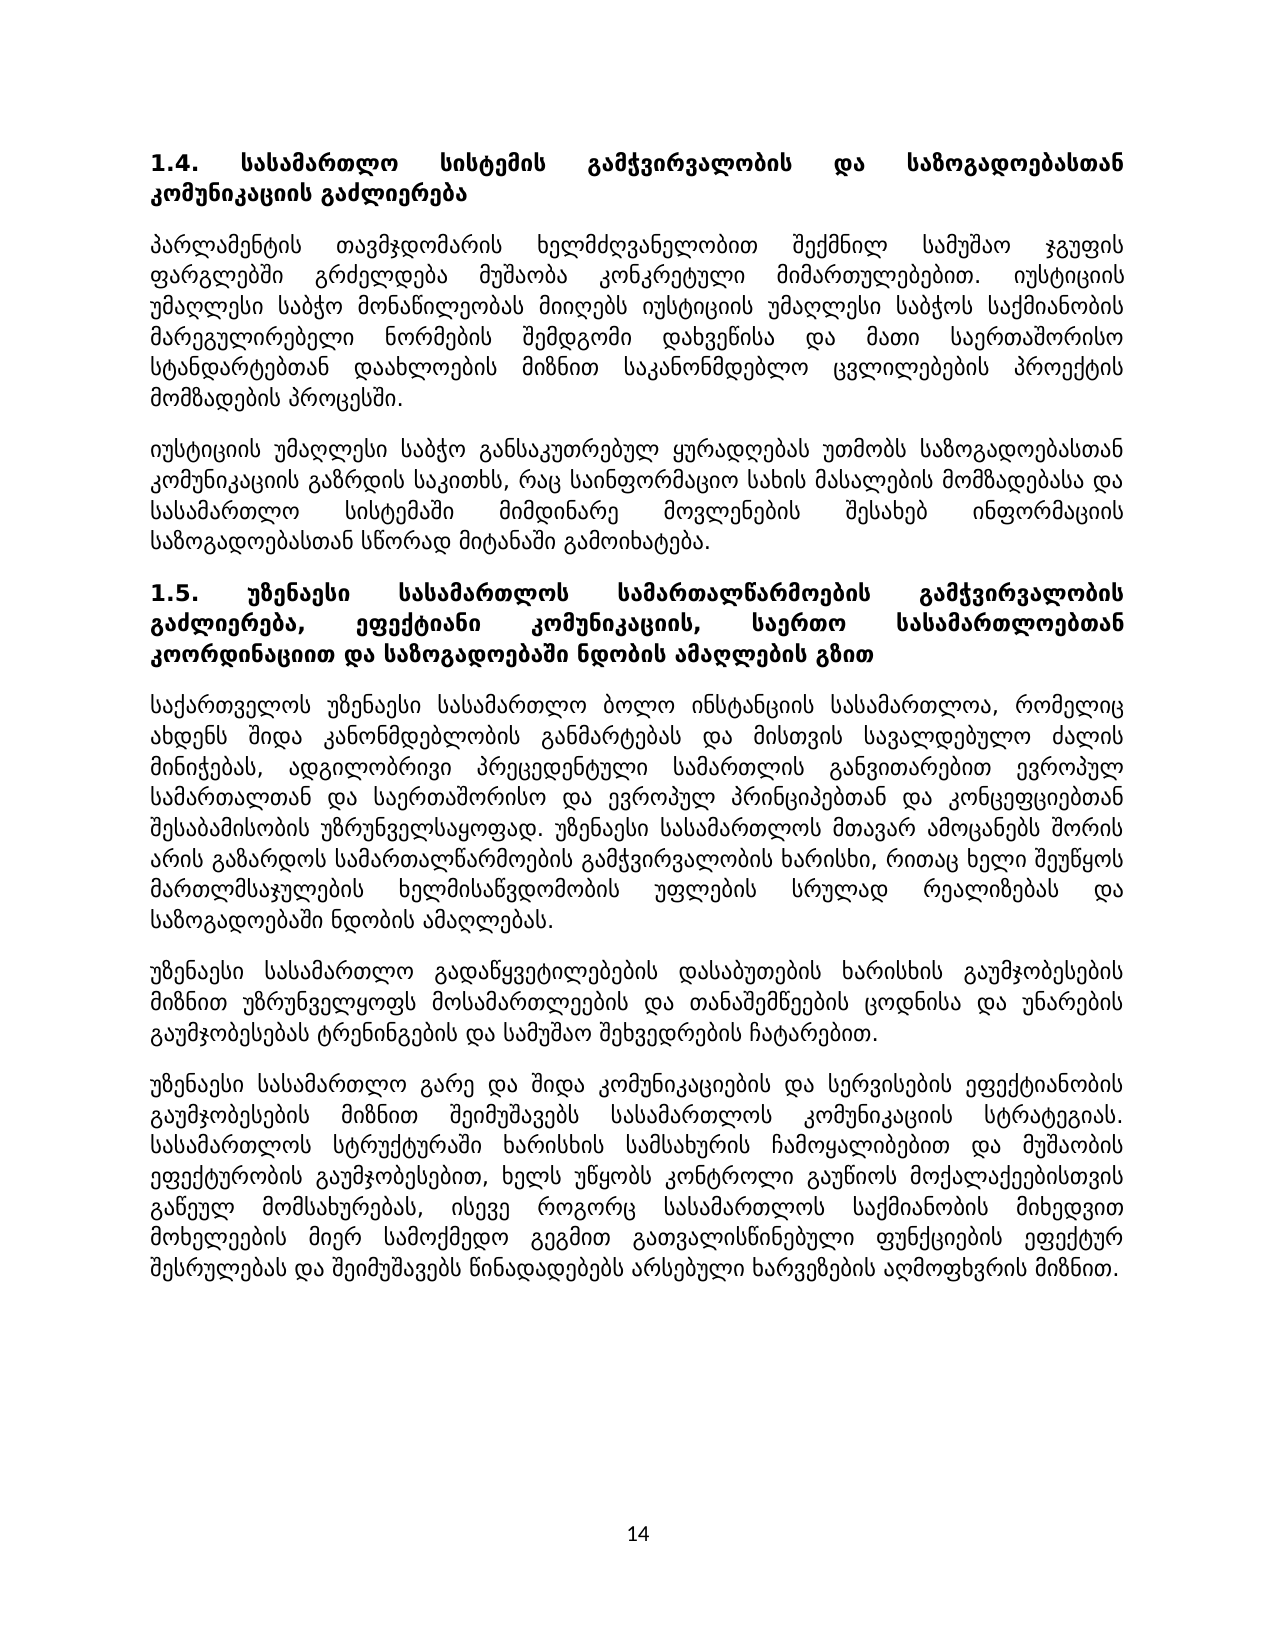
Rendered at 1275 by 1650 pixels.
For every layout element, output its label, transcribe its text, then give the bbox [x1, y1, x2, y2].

text იუსტიციის უმაღლესი საბჭო განსაკუთრებულ ყურადღებას უთმობს საზოგადოებასთან კომუნიკაციის გაზრდის საკითხს, რაც საინფორმაციო სახის მასალების მომზადებასა და სასამართლო სისტემაში მიმდინარე მოვლენების შესახებ ინფორმაციის საზოგადოებასთან სწორად მიტანაში გამოიხატება. [150, 437, 1125, 555]
text უზენაესი სასამართლო გადაწყვეტილებების დასაბუთების ხარისხის გაუმჯობესების მიზნით უზრუნველყოფს მოსამართლეების და თანაშემწეების ცოდნისა და უნარების გაუმჯობესებას ტრენინგების და სამუშაო შეხვედრების ჩატარებით. [150, 958, 1125, 1046]
text უზენაესი სასამართლო გარე და შიდა კომუნიკაციების და სერვისების ეფექტიანობის გაუმჯობესების მიზნით შეიმუშავებს სასამართლოს კომუნიკაციის სტრატეგიას. სასამართლოს სტრუქტურაში ხარისხის სამსახურის ჩამოყალიბებით და მუშაობის ეფექტურობის გაუმჯობესებით, ხელს უწყობს კონტროლი გაუწიოს მოქალაქეებისთვის გაწეულ მომსახურებას, ისევე როგორც სასამართლოს საქმიანობის მიხედვით მოხელეების მიერ სამოქმედო გეგმით გათვალისწინებული ფუნქციების ეფექტურ შესრულებას და შეიმუშავებს წინადადებებს არსებული ხარვეზების აღმოფხვრის მიზნით. [150, 1071, 1125, 1282]
text 1.5. უზენაესი სასამართლოს სამართალწარმოების გამჭვირვალობის გაძლიერება, ეფექტიანი კომუნიკაციის, საერთო სასამართლოებთან კოორდინაციით და საზოგადოებაში ნდობის ამაღლების გზით [150, 580, 1125, 668]
text პარლამენტის თავმჯდომარის ხელმძღვანელობით შექმნილ სამუშაო ჯგუფის ფარგლებში გრძელდება მუშაობა კონკრეტული მიმართულებებით. იუსტიციის უმაღლესი საბჭო მონაწილეობას მიიღებს იუსტიციის უმაღლესი საბჭოს საქმიანობის მარეგულირებელი ნორმების შემდგომი დახვეწისა და მათი საერთაშორისო სტანდარტებთან დაახლოების მიზნით საკანონმდებლო ცვლილებების პროექტის მომზადების პროცესში. [150, 232, 1125, 412]
text საქართველოს უზენაესი სასამართლო ბოლო ინსტანციის სასამართლოა, რომელიც ახდენს შიდა კანონმდებლობის განმარტებას და მისთვის სავალდებულო ძალის მინიჭებას, ადგილობრივი პრეცედენტული სამართლის განვითარებით ევროპულ სამართალთან და საერთაშორისო და ევროპულ პრინციპებთან და კონცეფციებთან შესაბამისობის უზრუნველსაყოფად. უზენაესი სასამართლოს მთავარ ამოცანებს შორის არის გაზარდოს სამართალწარმოების გამჭვირვალობის ხარისხი, რითაც ხელი შეუწყოს მართლმსაჯულების ხელმისაწვდომობის უფლების სრულად რეალიზებას და საზოგადოებაში ნდობის ამაღლებას. [150, 693, 1125, 934]
text 1.4. სასამართლო სისტემის გამჭვირვალობის და საზოგადოებასთან კომუნიკაციის გაძლიერება [150, 150, 1125, 207]
